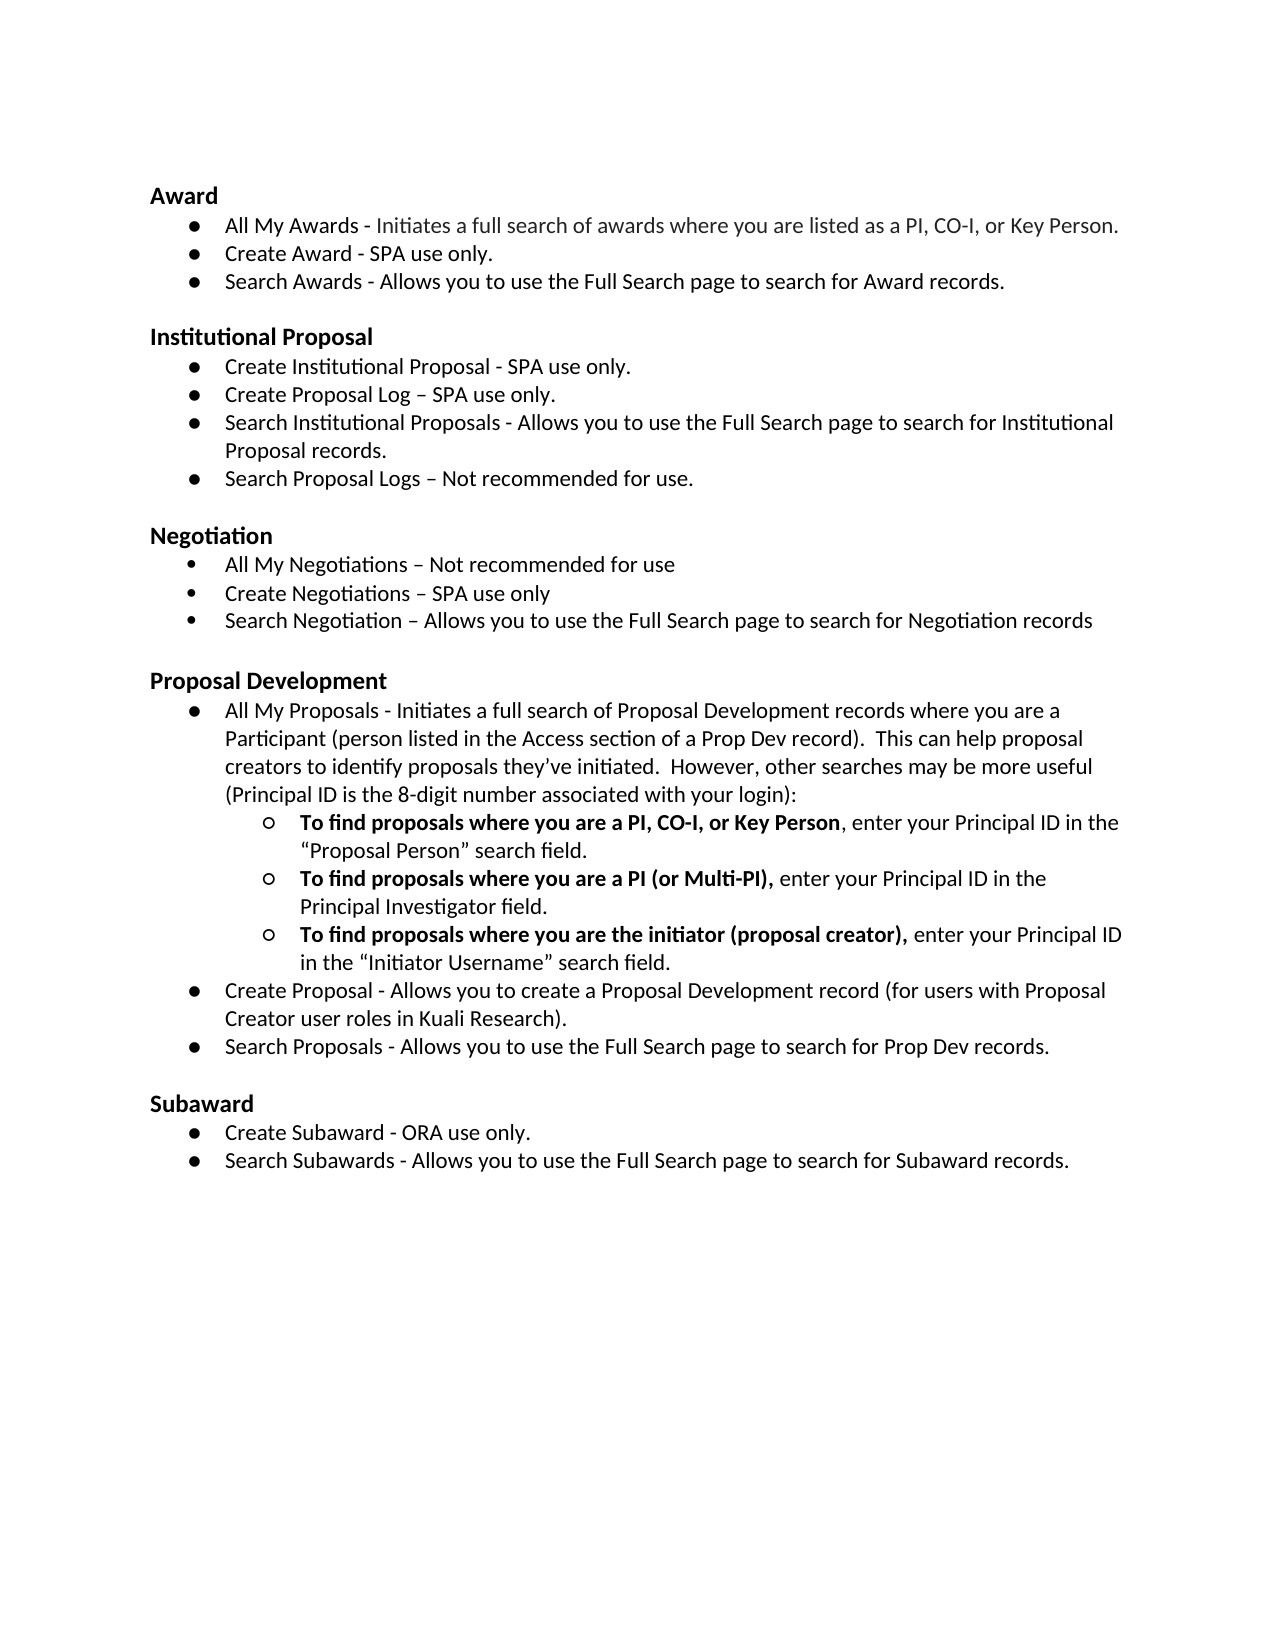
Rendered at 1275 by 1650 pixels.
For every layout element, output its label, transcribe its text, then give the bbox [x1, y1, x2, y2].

list To find proposals where you are a PI, CO-I, or Key Person, enter your Principal ID in the “Proposal Person” search field. [262, 808, 1125, 864]
text Proposal Development [150, 665, 1125, 696]
list Search Proposals - Allows you to use the Full Search page to search for Prop Dev records. [187, 1032, 1125, 1060]
list All My Negotiations – Not recommended for use [187, 551, 1125, 579]
list Search Subawards - Allows you to use the Full Search page to search for Subaward records. [187, 1147, 1125, 1174]
list To find proposals where you are a PI (or Multi-PI), enter your Principal ID in the Principal Investigator field. [262, 864, 1125, 920]
list All My Proposals - Initiates a full search of Proposal Development records where you are a Participant (person listed in the Access section of a Prop Dev record). This can help proposal creators to identify proposals they’ve initiated. However, other searches may be more useful (Principal ID is the 8-digit number associated with your login): [187, 696, 1125, 808]
text Institutional Proposal [150, 321, 1125, 352]
list Create Subaward - ORA use only. [187, 1118, 1125, 1147]
list Create Institutional Proposal - SPA use only. [187, 352, 1125, 380]
list Search Institutional Proposals - Allows you to use the Full Search page to search for Institutional Proposal records. [187, 408, 1125, 464]
list Search Proposal Logs – Not recommended for use. [187, 464, 1125, 492]
text Subaward [150, 1088, 1125, 1118]
list Create Proposal - Allows you to create a Proposal Development record (for users with Proposal Creator user roles in Kuali Research). [187, 976, 1125, 1032]
list Search Awards - Allows you to use the Full Search page to search for Award records. [187, 267, 1125, 295]
list Create Negotiations – SPA use only [187, 579, 1125, 607]
text Negotiation [150, 520, 1125, 551]
list Create Proposal Log – SPA use only. [187, 380, 1125, 408]
list To find proposals where you are the initiator (proposal creator), enter your Principal ID in the “Initiator Username” search field. [262, 920, 1125, 976]
text Award [150, 150, 1125, 211]
list Create Award - SPA use only. [187, 239, 1125, 267]
list Search Negotiation – Allows you to use the Full Search page to search for Negotiation records [187, 607, 1125, 635]
